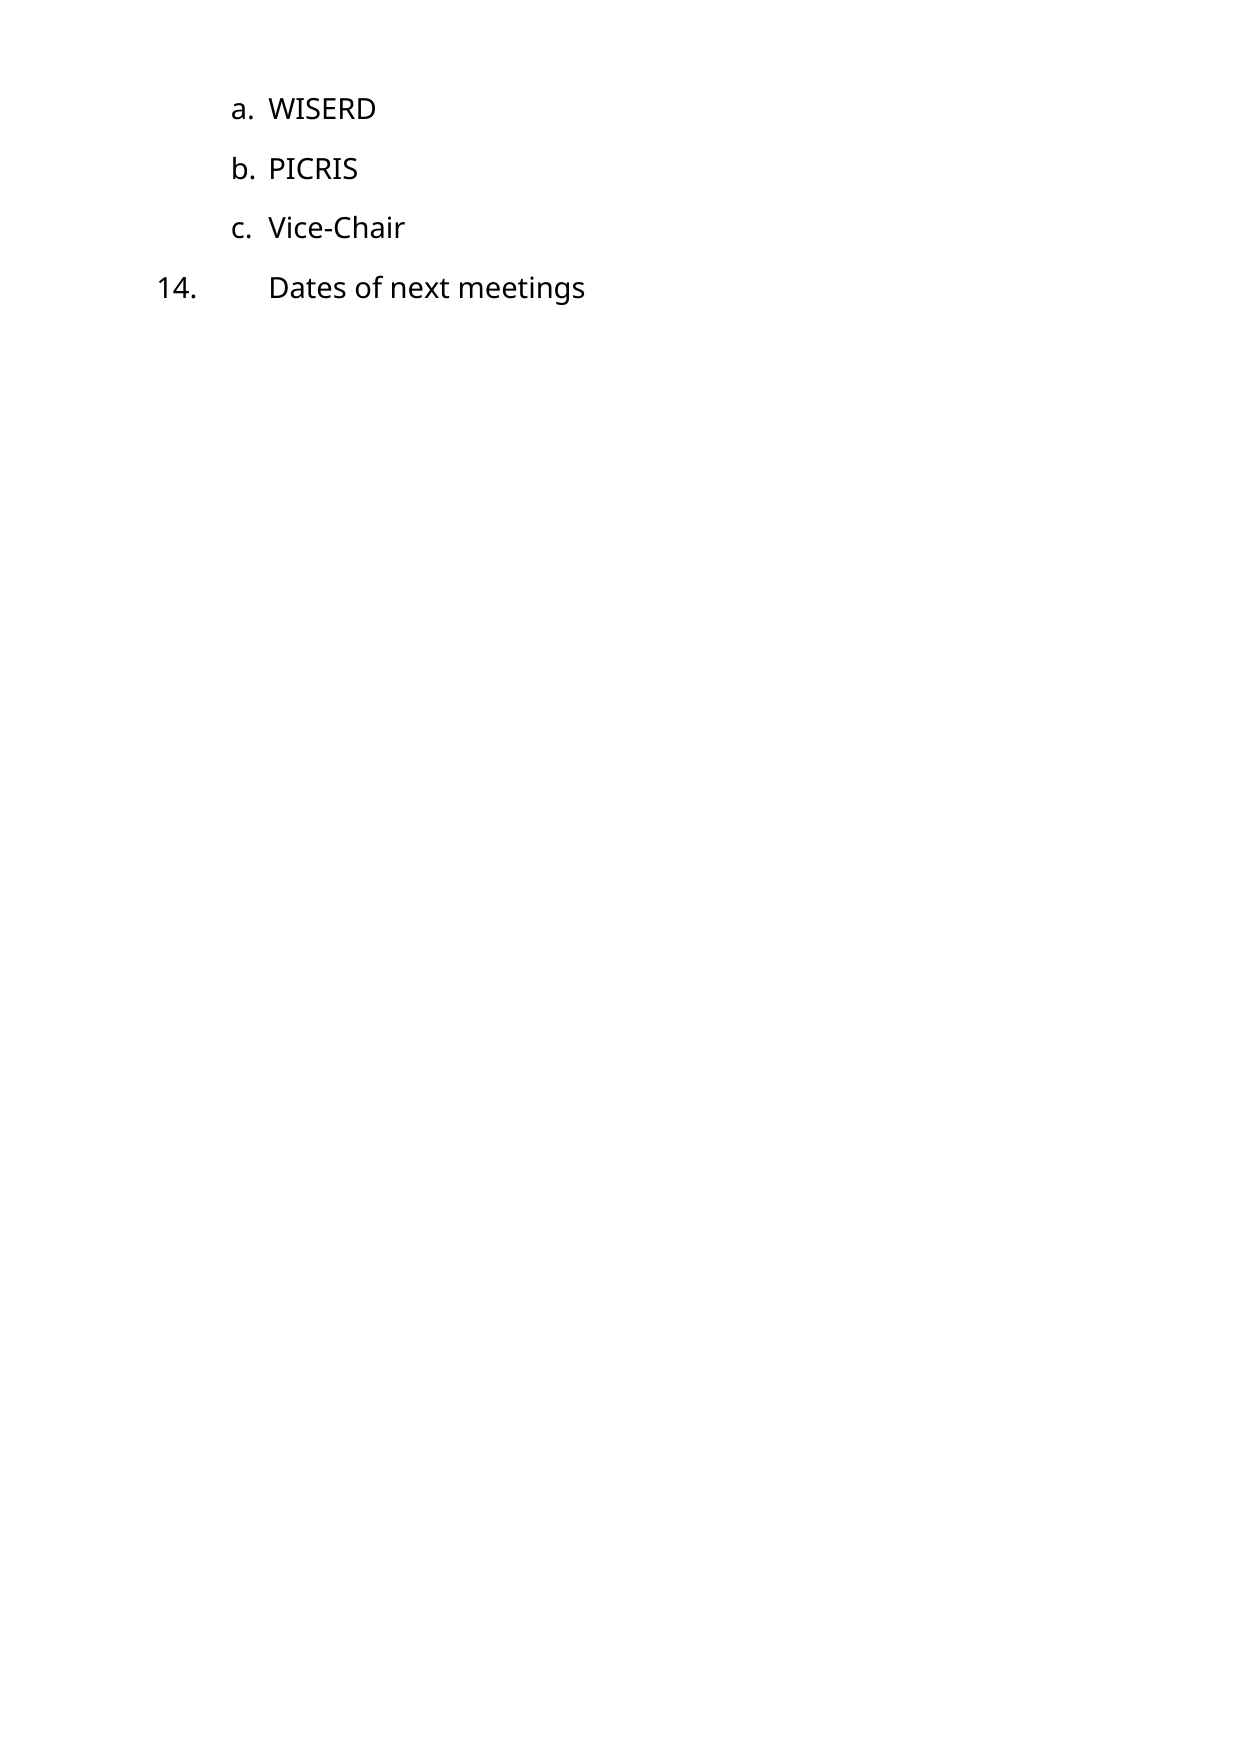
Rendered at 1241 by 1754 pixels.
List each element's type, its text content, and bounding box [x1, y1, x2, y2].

list Vice-Chair [231, 208, 1152, 247]
list Dates of next meetings [156, 267, 1152, 307]
list WISERD [231, 89, 1152, 128]
list PICRIS [231, 148, 1152, 188]
